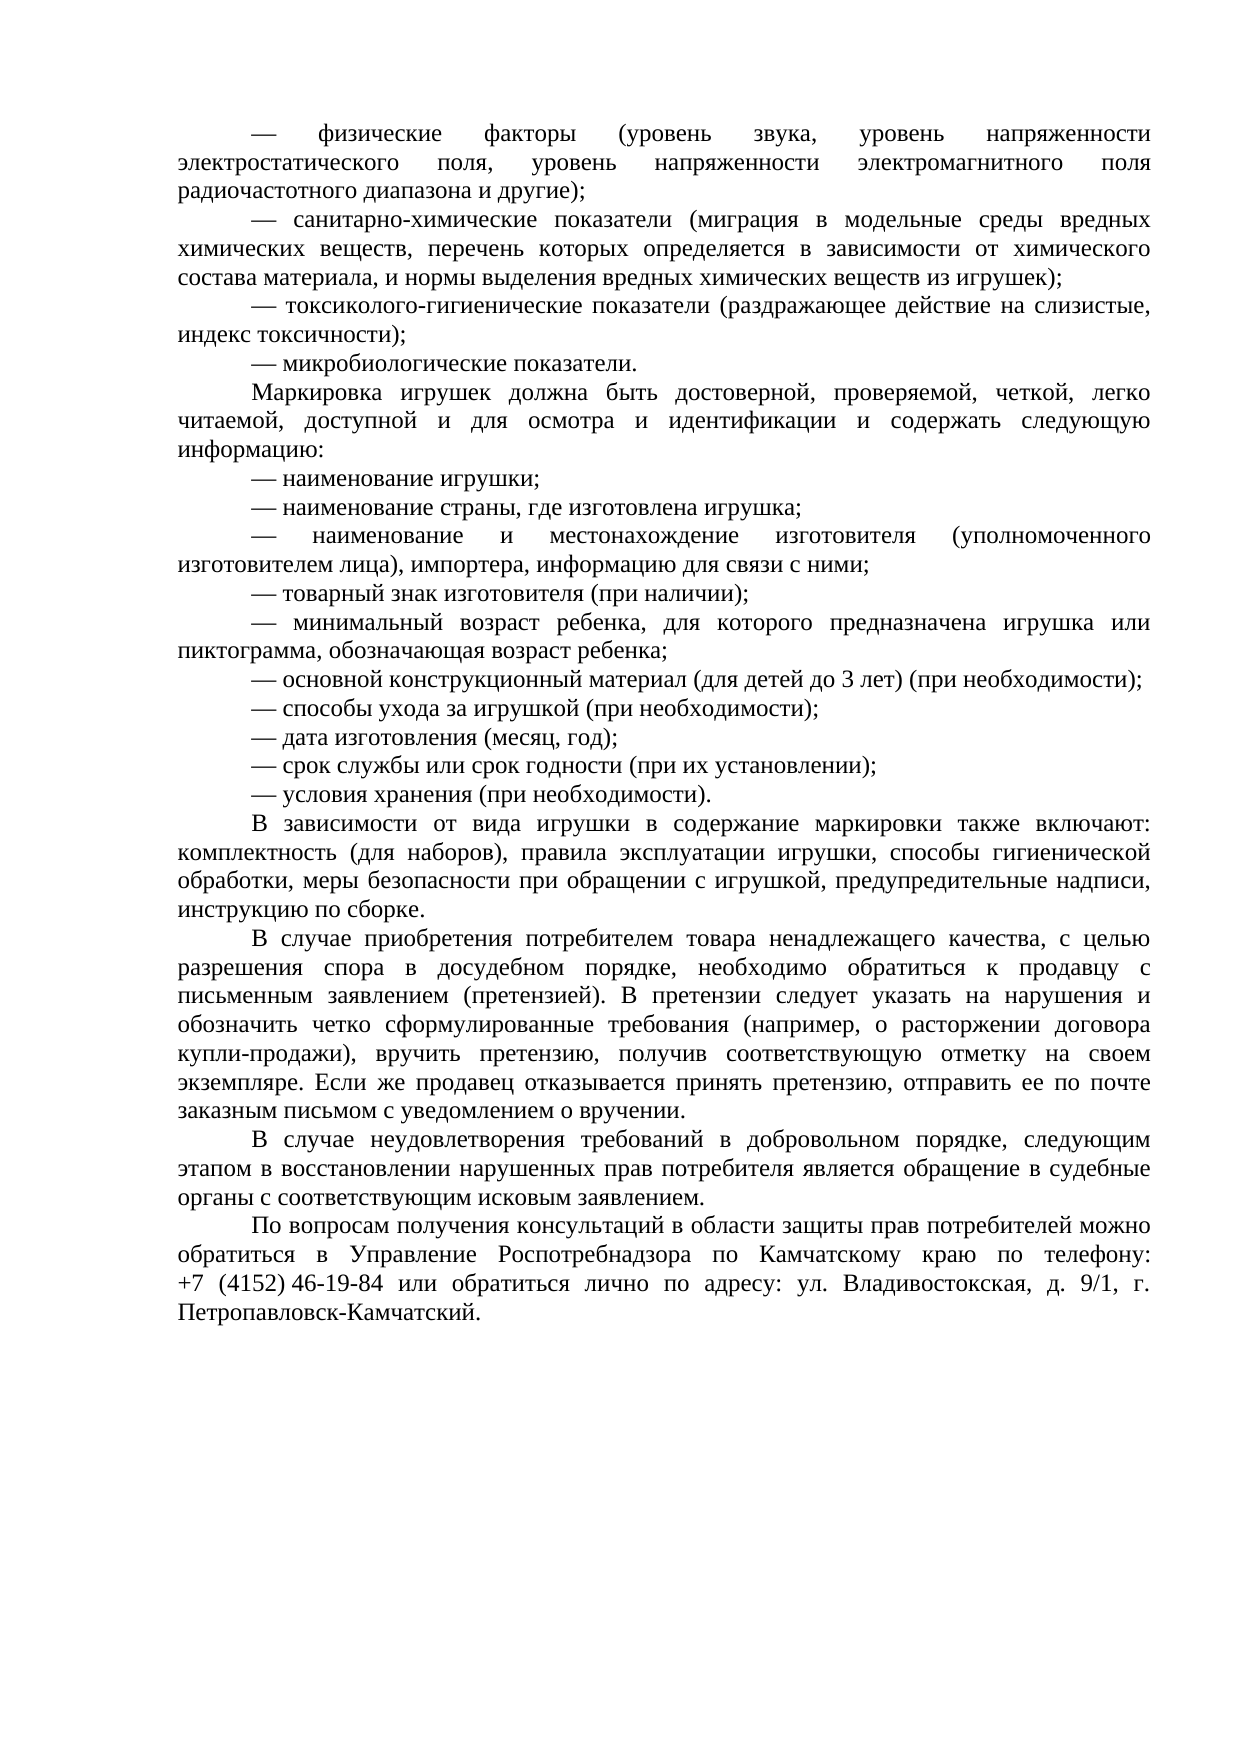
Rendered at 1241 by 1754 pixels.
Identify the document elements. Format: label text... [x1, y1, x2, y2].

text Маркировка игрушек должна быть достоверной, проверяемой, четкой, легко читаемой, доступной и для осмотра и идентификации и содержать следующую информацию: [177, 377, 1152, 463]
text — наименование страны, где изготовлена игрушка; [177, 492, 1152, 521]
text — условия хранения (при необходимости). [177, 779, 1152, 808]
text В случае неудовлетворения требований в добровольном порядке, следующим этапом в восстановлении нарушенных прав потребителя является обращение в судебные органы с соответствующим исковым заявлением. [177, 1124, 1152, 1211]
text — основной конструкционный материал (для детей до 3 лет) (при необходимости); [177, 664, 1152, 693]
text В случае приобретения потребителем товара ненадлежащего качества, с целью разрешения спора в досудебном порядке, необходимо обратиться к продавцу с письменным заявлением (претензией). В претензии следует указать на нарушения и обозначить четко сформулированные требования (например, о расторжении договора купли-продажи), вручить претензию, получив соответствующую отметку на своем экземпляре. Если же продавец отказывается принять претензию, отправить ее по почте заказным письмом с уведомлением о вручении. [177, 923, 1152, 1124]
text — минимальный возраст ребенка, для которого предназначена игрушка или пиктограмма, обозначающая возраст ребенка; [177, 607, 1152, 664]
text — срок службы или срок годности (при их установлении); [177, 751, 1152, 779]
text — наименование и местонахождение изготовителя (уполномоченного изготовителем лица), импортера, информацию для связи с ними; [177, 521, 1152, 578]
text — товарный знак изготовителя (при наличии); [177, 578, 1152, 607]
text — санитарно-химические показатели (миграция в модельные среды вредных химических веществ, перечень которых определяется в зависимости от химического состава материала, и нормы выделения вредных химических веществ из игрушек); [177, 204, 1152, 291]
text По вопросам получения консультаций в области защиты прав потребителей можно обратиться в Управление Роспотребнадзора по Камчатскому краю по телефону: +7 (4152) 46-19-84 или обратиться лично по адресу: ул. Владивостокская, д. 9/1, г. Петропавловск-Камчатский. [177, 1211, 1152, 1326]
text — наименование игрушки; [177, 463, 1152, 492]
text — токсиколого-гигиенические показатели (раздражающее действие на слизистые, индекс токсичности); [177, 291, 1152, 348]
text — физические факторы (уровень звука, уровень напряженности электростатического поля, уровень напряженности электромагнитного поля радиочастотного диапазона и другие); [177, 118, 1152, 204]
text — дата изготовления (месяц, год); [177, 722, 1152, 751]
text — способы ухода за игрушкой (при необходимости); [177, 693, 1152, 722]
text В зависимости от вида игрушки в содержание маркировки также включают: комплектность (для наборов), правила эксплуатации игрушки, способы гигиенической обработки, меры безопасности при обращении с игрушкой, предупредительные надписи, инструкцию по сборке. [177, 808, 1152, 923]
text — микробиологические показатели. [177, 348, 1152, 377]
